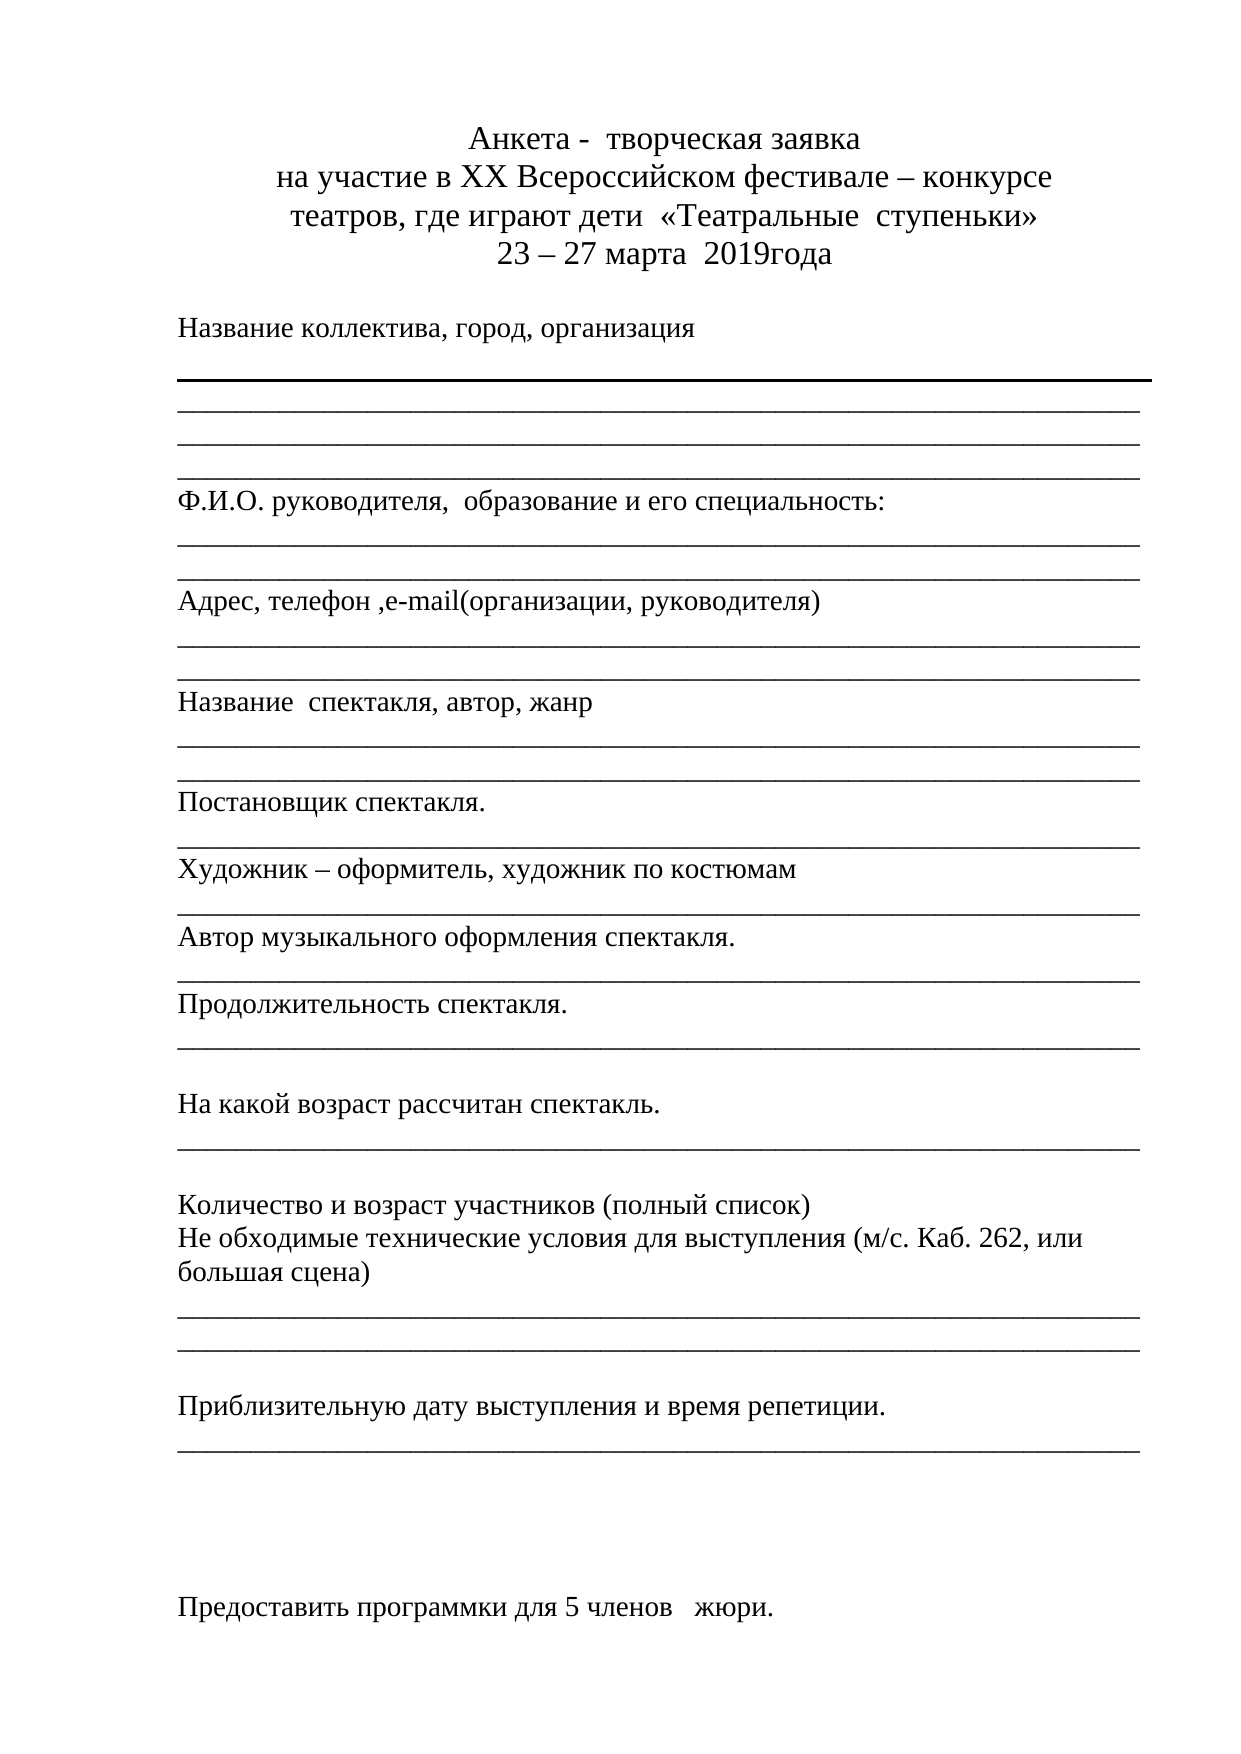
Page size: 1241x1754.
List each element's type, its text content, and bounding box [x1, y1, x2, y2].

text Художник – оформитель, художник по костюмам [177, 852, 1152, 885]
text __________________________________________________________________ [177, 1321, 1152, 1355]
text __________________________________________________________________ [177, 449, 1152, 483]
text __________________________________________________________________ [177, 717, 1152, 751]
text __________________________________________________________________ [177, 650, 1152, 684]
text __________________________________________________________________ [177, 818, 1152, 852]
text __________________________________________________________________ [177, 416, 1152, 449]
text театров, где играют дети «Театральные ступеньки» [177, 195, 1152, 233]
text Приблизительную дату выступления и время репетиции. [177, 1388, 1152, 1422]
text Анкета - творческая заявка [177, 118, 1152, 156]
text __________________________________________________________________ [177, 1019, 1152, 1053]
text __________________________________________________________________ [177, 1120, 1152, 1153]
text Адрес, телефон ,e-mail(организации, руководителя) [177, 583, 1152, 617]
text Не обходимые технические условия для выступления (м/с. Каб. 262, или большая сцена) [177, 1221, 1152, 1288]
text Постановщик спектакля. [177, 784, 1152, 818]
text __________________________________________________________________ [177, 751, 1152, 784]
text Количество и возраст участников (полный список) [177, 1187, 1152, 1221]
text __________________________________________________________________ [177, 550, 1152, 583]
text На какой возраст рассчитан спектакль. [177, 1086, 1152, 1120]
text __________________________________________________________________Автор музыкального оформления спектакля. [177, 885, 1152, 952]
text Название спектакля, автор, жанр [177, 684, 1152, 717]
text __________________________________________________________________ [177, 1288, 1152, 1321]
text Предоставить программки для 5 членов жюри. [177, 1589, 1152, 1623]
text Название коллектива, город, организация [177, 310, 1152, 379]
text Ф.И.О. руководителя, образование и его специальность: [177, 483, 1152, 516]
text __________________________________________________________________ [177, 516, 1152, 550]
text на участие в XX Всероссийском фестивале – конкурсе [177, 156, 1152, 195]
text __________________________________________________________________ [177, 382, 1152, 416]
text 23 – 27 марта 2019года [177, 233, 1152, 271]
text __________________________________________________________________Продолжительность спектакля. [177, 952, 1152, 1019]
text __________________________________________________________________ [177, 1422, 1152, 1455]
text __________________________________________________________________ [177, 617, 1152, 650]
